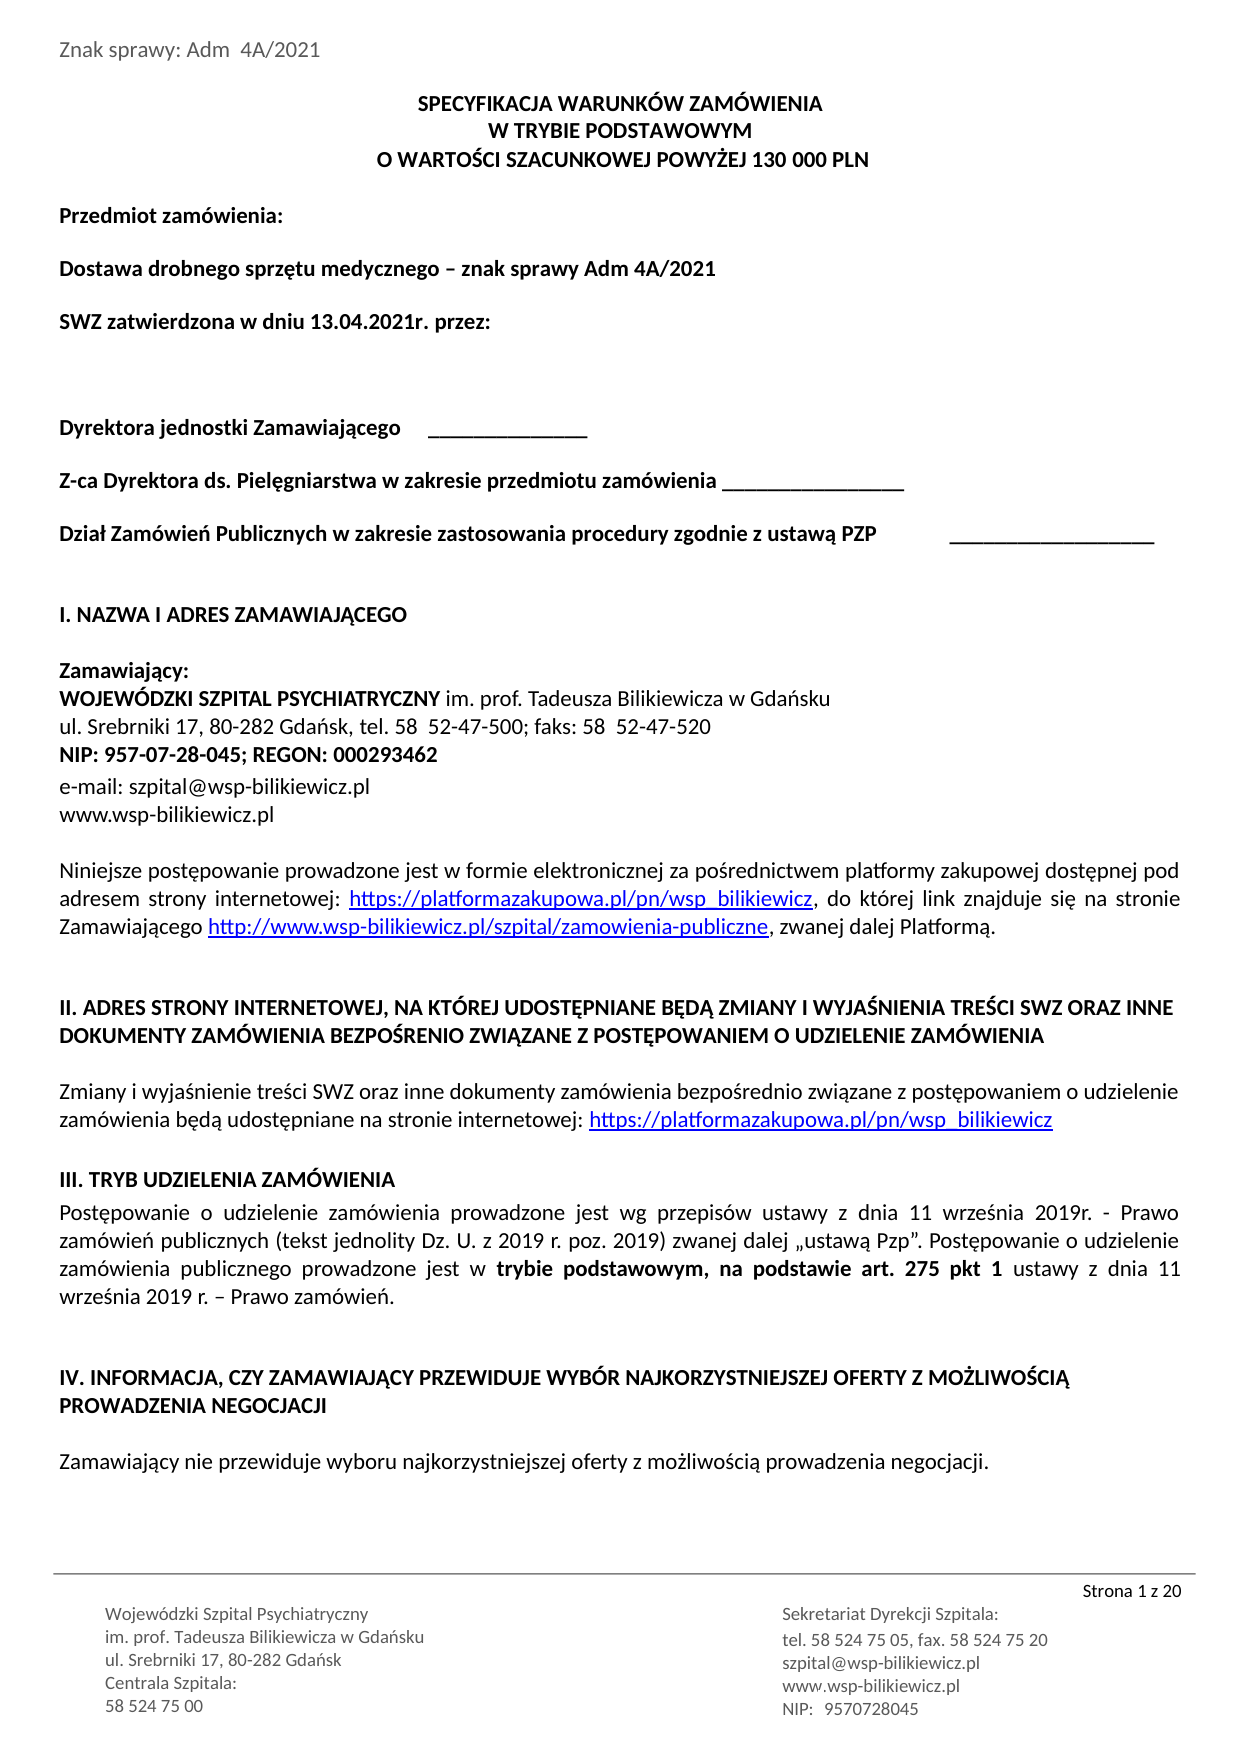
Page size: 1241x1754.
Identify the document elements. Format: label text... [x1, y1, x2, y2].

text Dostawa drobnego sprzętu medycznego – znak sprawy Adm 4A/2021 [59, 254, 1181, 282]
text SWZ zatwierdzona w dniu 13.04.2021r. przez: [59, 307, 1181, 335]
text Z-ca Dyrektora ds. Pielęgniarstwa w zakresie przedmiotu zamówienia ________________ [59, 466, 1181, 494]
subtitle Zamawiający: [59, 656, 1181, 684]
subtitle I. NAZWA I ADRES ZAMAWIAJĄCEGO [59, 600, 1181, 628]
subtitle Postępowanie o udzielenie zamówienia prowadzone jest wg przepisów ustawy z dnia 11 września 2019r. - Prawo zamówień publicznych (tekst jednolity Dz. U. z 2019 r. poz. 2019) zwanej dalej „ustawą Pzp”. Postępowanie o udzielenie zamówienia publicznego prowadzone jest w trybie podstawowym, na podstawie art. 275 pkt 1 ustawy z dnia 11 września 2019 r. – Prawo zamówień. [59, 1198, 1181, 1310]
subtitle Niniejsze postępowanie prowadzone jest w formie elektronicznej za pośrednictwem platformy zakupowej dostępnej pod adresem strony internetowej: https://platformazakupowa.pl/pn/wsp_bilikiewicz, do której link znajduje się na stronie Zamawiającego http://www.wsp-bilikiewicz.pl/szpital/zamowienia-publiczne, zwanej dalej Platformą. [59, 856, 1181, 940]
subtitle WOJEWÓDZKI SZPITAL PSYCHIATRYCZNY im. prof. Tadeusza Bilikiewicza w Gdańsku [59, 684, 1181, 712]
text II. ADRES STRONY INTERNETOWEJ, NA KTÓREJ UDOSTĘPNIANE BĘDĄ ZMIANY I WYJAŚNIENIA TREŚCI SWZ ORAZ INNE DOKUMENTY ZAMÓWIENIA BEZPOŚRENIO ZWIĄZANE Z POSTĘPOWANIEM O UDZIELENIE ZAMÓWIENIA [59, 993, 1181, 1049]
text Zamawiający nie przewiduje wyboru najkorzystniejszej oferty z możliwością prowadzenia negocjacji. [59, 1447, 1181, 1475]
text NIP: 957-07-28-045; REGON: 000293462 [59, 740, 1181, 768]
text IV. INFORMACJA, CZY ZAMAWIAJĄCY PRZEWIDUJE WYBÓR NAJKORZYSTNIEJSZEJ OFERTY Z MOŻLIWOŚCIĄ PROWADZENIA NEGOCJACJI [59, 1363, 1181, 1419]
subtitle Zmiany i wyjaśnienie treści SWZ oraz inne dokumenty zamówienia bezpośrednio związane z postępowaniem o udzielenie zamówienia będą udostępniane na stronie internetowej: https://platformazakupowa.pl/pn/wsp_bilikiewicz [59, 1077, 1181, 1133]
text Dział Zamówień Publicznych w zakresie zastosowania procedury zgodnie z ustawą PZP __________________ [59, 519, 1181, 547]
subtitle ul. Srebrniki 17, 80-282 Gdańsk, tel. 58 52-47-500; faks: 58 52-47-520 [59, 712, 1181, 740]
text Przedmiot zamówienia: [59, 201, 1181, 229]
text Dyrektora jednostki Zamawiającego ______________ [59, 413, 1181, 441]
subtitle e-mail: szpital@wsp-bilikiewicz.pl [59, 772, 1181, 800]
subtitle www.wsp-bilikiewicz.pl [59, 800, 1181, 828]
text SPECYFIKACJA WARUNKÓW ZAMÓWIENIA W TRYBIE PODSTAWOWYM [59, 89, 1181, 145]
text III. TRYB UDZIELENIA ZAMÓWIENIA [59, 1166, 1181, 1194]
text O WARTOŚCI SZACUNKOWEJ POWYŻEJ 130 000 PLN [59, 145, 1181, 173]
